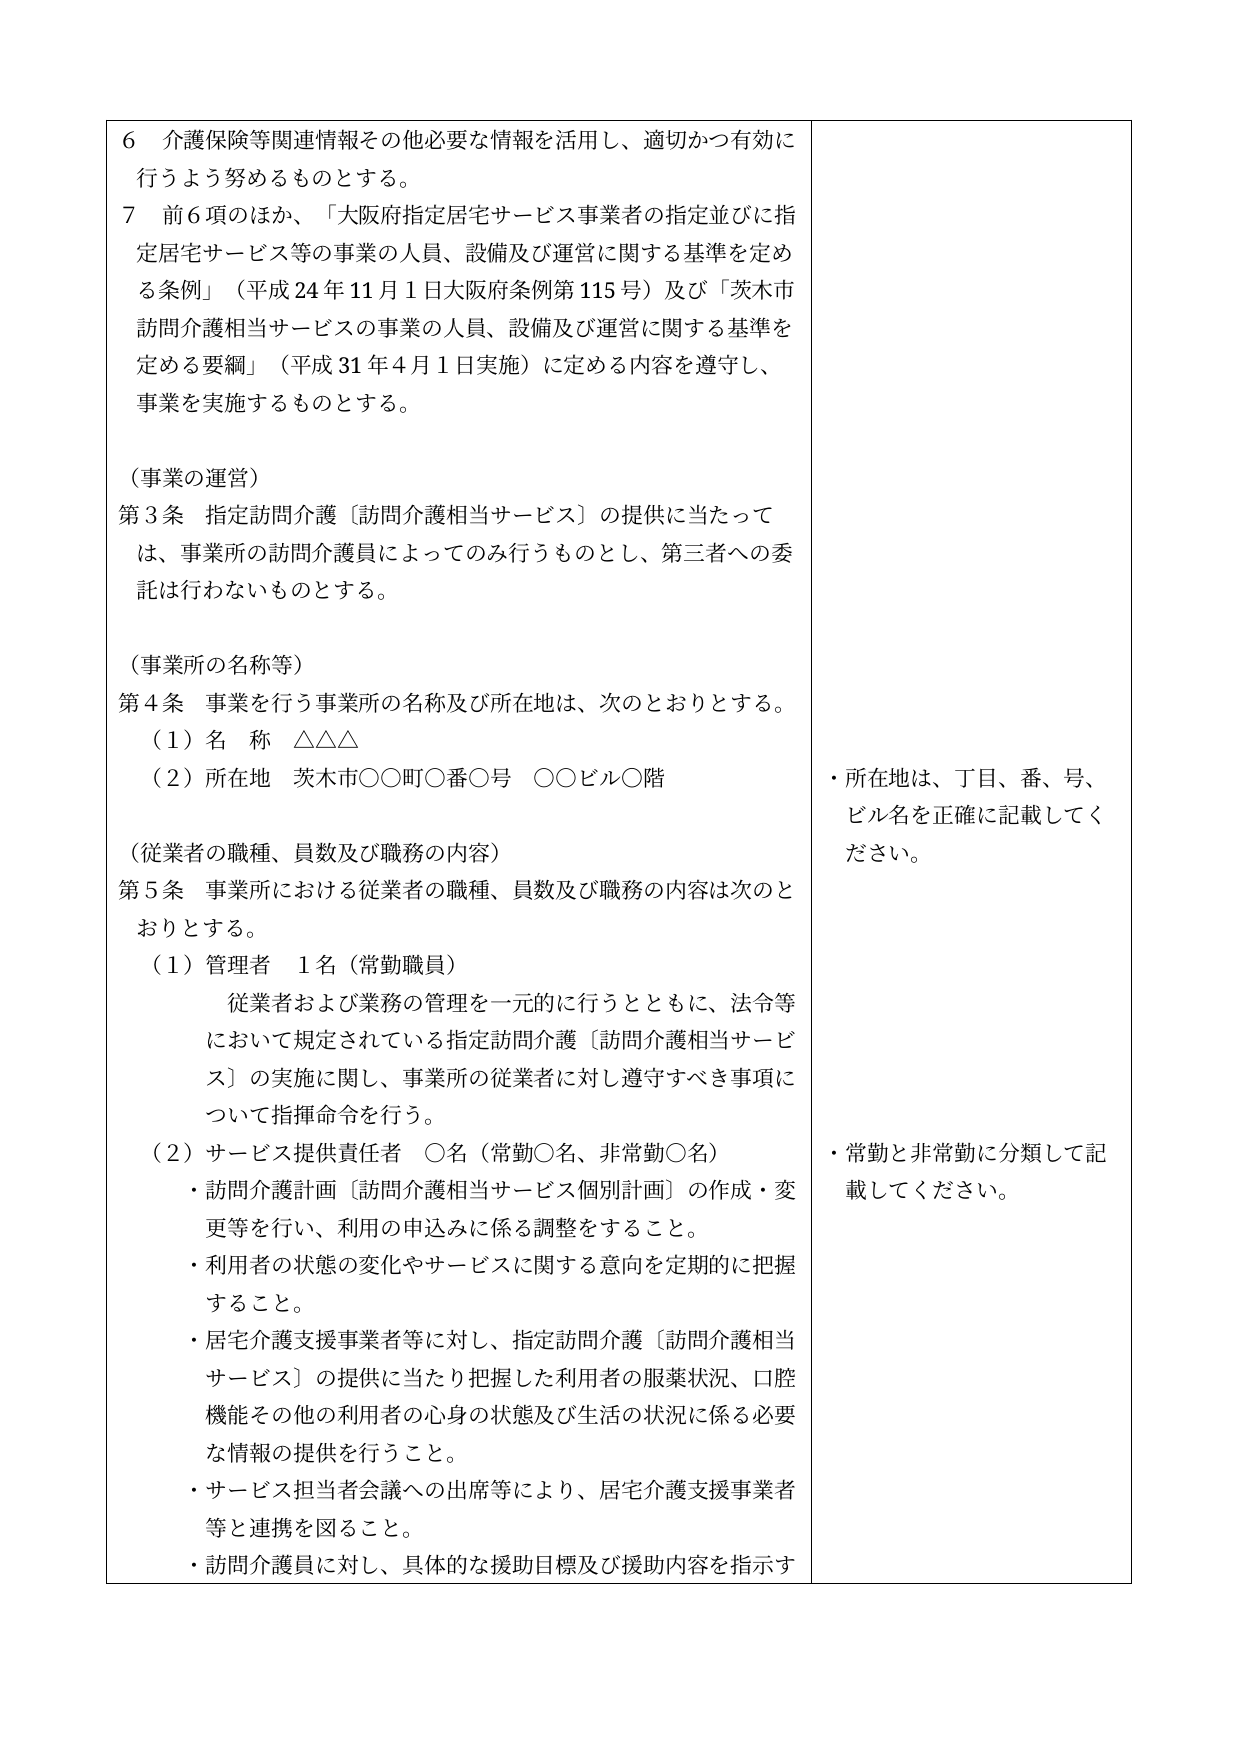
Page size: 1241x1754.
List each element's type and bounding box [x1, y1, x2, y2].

table_cell [812, 121, 1131, 1583]
table_cell [107, 121, 811, 1583]
